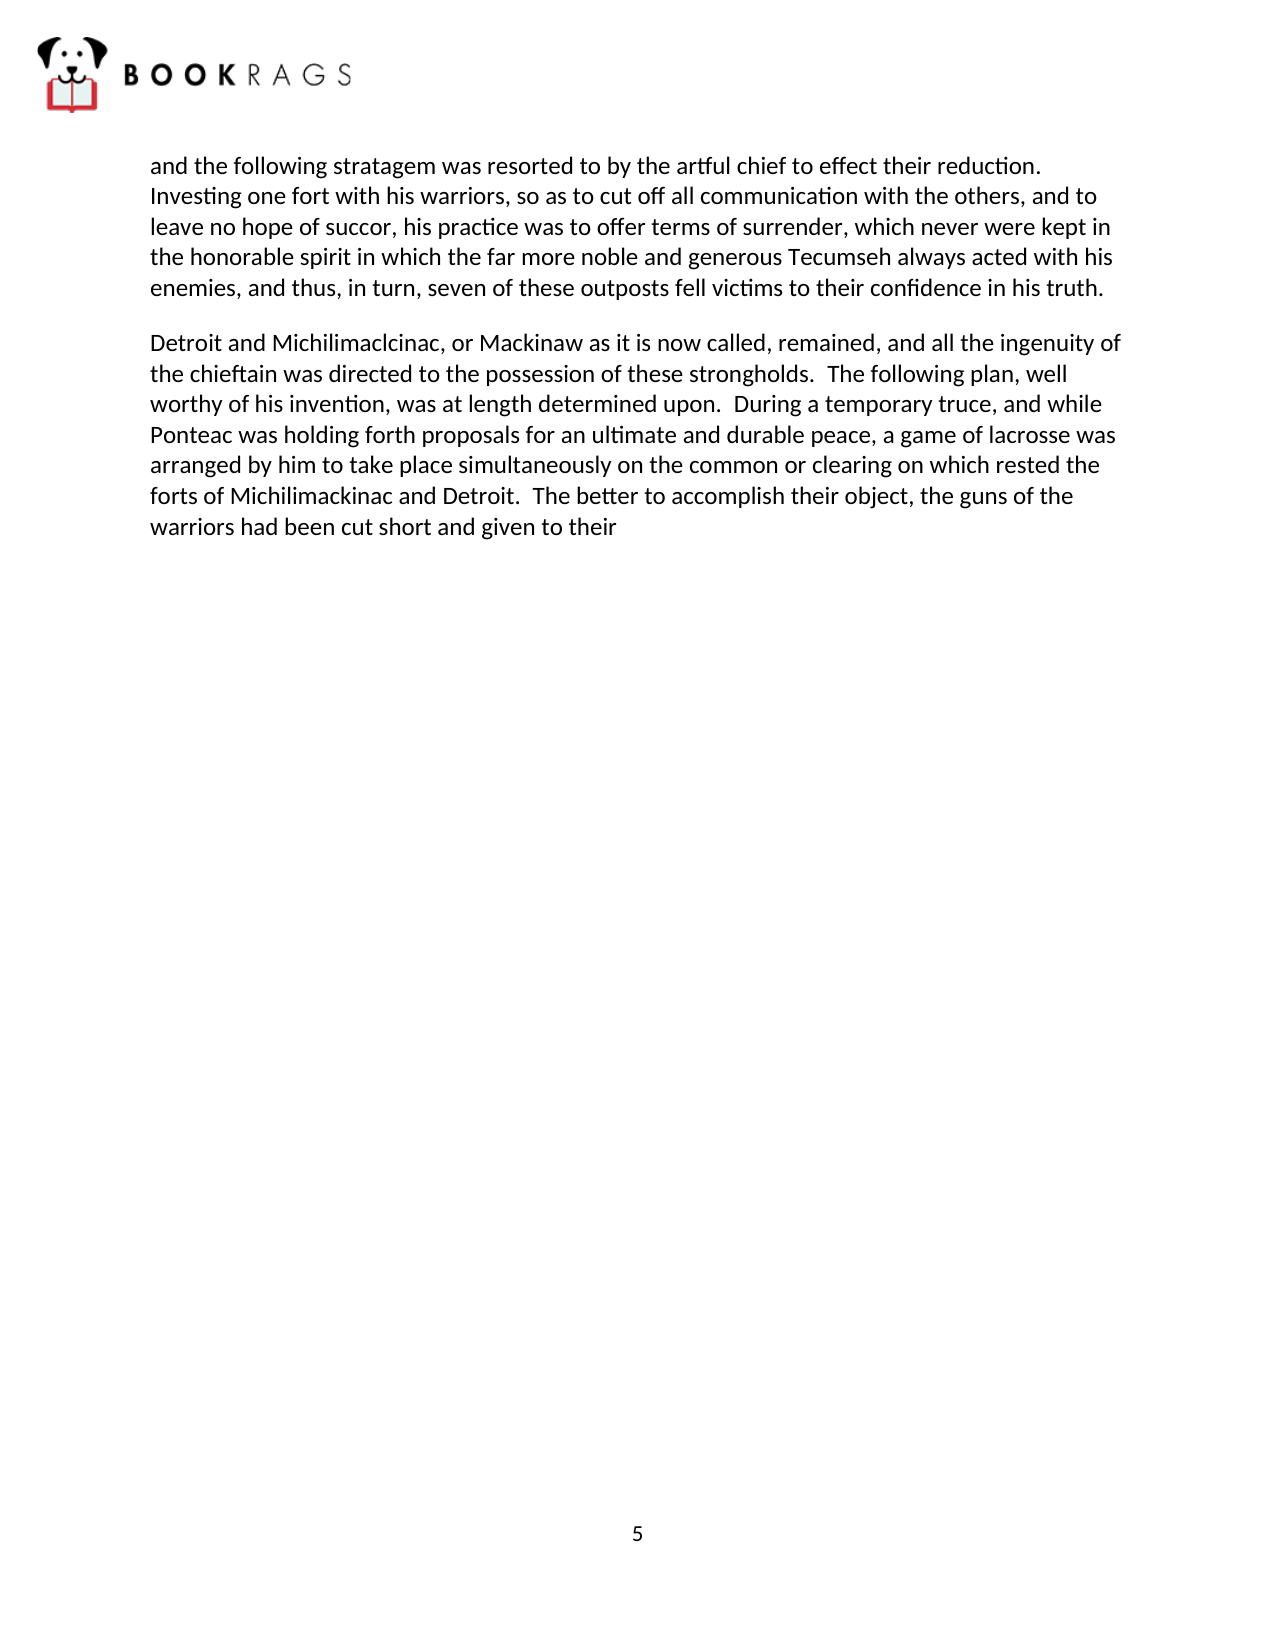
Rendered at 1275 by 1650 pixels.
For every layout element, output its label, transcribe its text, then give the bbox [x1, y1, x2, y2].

picture [37, 37, 351, 113]
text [150, 150, 1125, 303]
text Detroit and Michilimaclcinac, or Mackinaw as it is now called, remained, and all the ingenuity of the chieftain was directed to the possession of these strongholds. The following plan, well worthy of his invention, was at length determined upon. During a temporary truce, and while Ponteac was holding forth proposals for an ultimate and durable peace, a game of lacrosse was arranged by him to take place simultaneously on the common or clearing on which rested the forts of Michilimackinac and Detroit. The better to accomplish their object, the guns of the warriors had been cut short and given to their [150, 328, 1125, 541]
